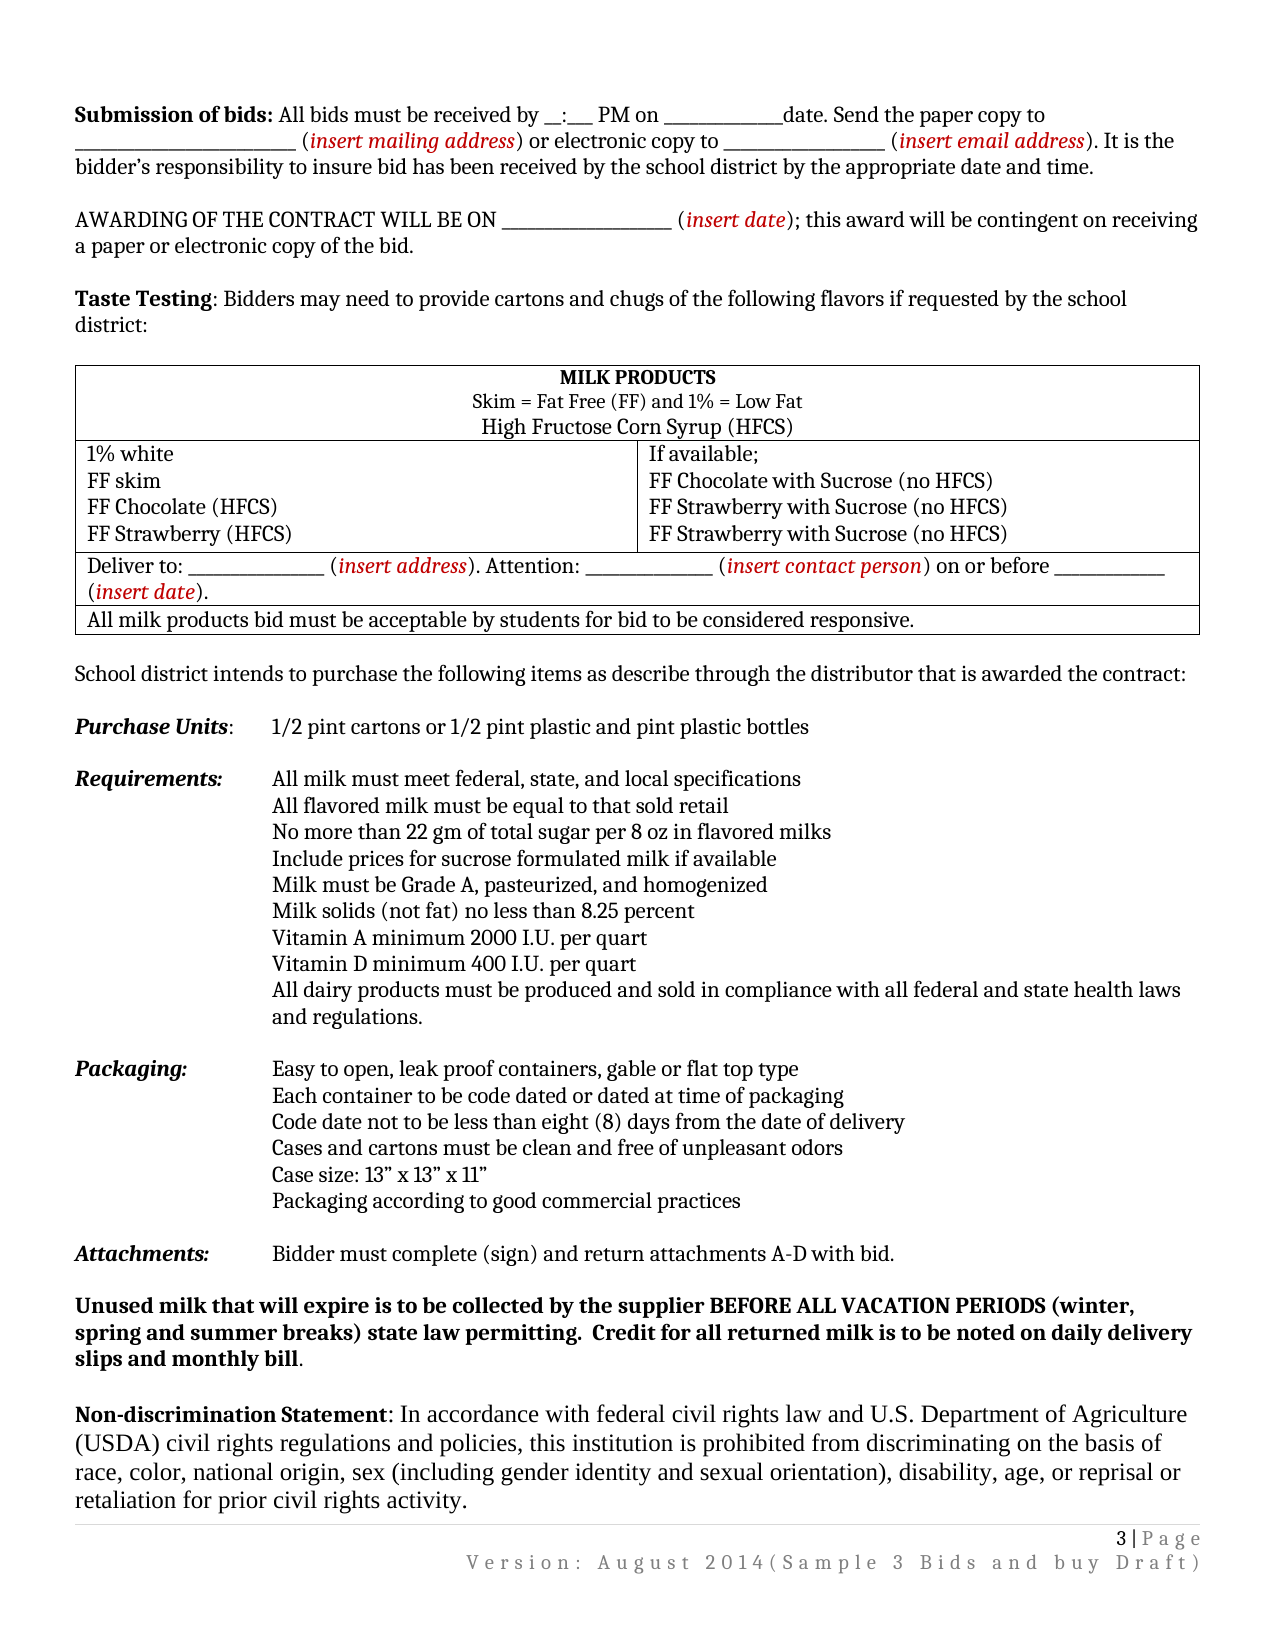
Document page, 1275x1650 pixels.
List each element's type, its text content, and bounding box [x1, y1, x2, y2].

text Packaging: Easy to open, leak proof containers, gable or flat top type [75, 1056, 1200, 1082]
text Case size: 13” x 13” x 11” [75, 1162, 1200, 1188]
text No more than 22 gm of total sugar per 8 oz in flavored milks [75, 819, 1200, 845]
text Submission of bids: All bids must be received by __:___ PM on ______________date. Send the paper copy to __________________________ (insert mailing address) or electronic copy to ___________________ (insert email address). It is the bidder’s responsibility to insure bid has been received by the school district by the appropriate date and time. [75, 101, 1200, 180]
text AWARDING OF THE CONTRACT WILL BE ON ____________________ (insert date); this award will be contingent on receiving a paper or electronic copy of the bid. [75, 207, 1200, 259]
text Taste Testing: Bidders may need to provide cartons and chugs of the following flavors if requested by the school district: [75, 286, 1200, 338]
table_cell 1% white FF skim FF Chocolate (HFCS) FF Strawberry (HFCS) [76, 441, 637, 552]
text Include prices for sucrose formulated milk if available [75, 845, 1200, 872]
text Requirements: All milk must meet federal, state, and local specifications [75, 766, 1200, 793]
table_cell All milk products bid must be acceptable by students for bid to be considered responsive. [76, 606, 1199, 633]
text Milk solids (not fat) no less than 8.25 percent [75, 898, 1200, 924]
text Purchase Units: 1/2 pint cartons or 1/2 pint plastic and pint plastic bottles [75, 713, 1200, 740]
text Code date not to be less than eight (8) days from the date of delivery [75, 1109, 1200, 1135]
text Attachments: Bidder must complete (sign) and return attachments A-D with bid. [75, 1241, 1200, 1267]
text Packaging according to good commercial practices [75, 1188, 1200, 1214]
text Non-discrimination Statement: In accordance with federal civil rights law and U.S. Department of Agriculture (USDA) civil rights regulations and policies, this institution is prohibited from discriminating on the basis of race, color, national origin, sex (including gender identity and sexual orientation), disability, age, or reprisal or retaliation for prior civil rights activity. [75, 1399, 1200, 1514]
text Unused milk that will expire is to be collected by the supplier BEFORE ALL VACATION PERIODS (winter, spring and summer breaks) state law permitting. Credit for all returned milk is to be noted on daily delivery slips and monthly bill. [75, 1293, 1200, 1372]
text All dairy products must be produced and sold in compliance with all federal and state health laws and regulations. [272, 977, 1200, 1030]
text All flavored milk must be equal to that sold retail [75, 793, 1200, 819]
text Vitamin A minimum 2000 I.U. per quart [75, 924, 1200, 951]
text Cases and cartons must be clean and free of unpleasant odors [75, 1135, 1200, 1162]
text Vitamin D minimum 400 I.U. per quart [75, 951, 1200, 977]
text Each container to be code dated or dated at time of packaging [75, 1082, 1200, 1109]
text School district intends to purchase the following items as describe through the distributor that is awarded the contract: [75, 661, 1200, 687]
table_cell Deliver to: ________________ (insert address). Attention: _______________ (insert contact person) on or before _____________ (insert date). [76, 553, 1199, 605]
text Milk must be Grade A, pasteurized, and homogenized [75, 872, 1200, 898]
table_cell If available; FF Chocolate with Sucrose (no HFCS) FF Strawberry with Sucrose (no HFCS) FF Strawberry with Sucrose (no HFCS) [638, 441, 1199, 552]
table_header MILK PRODUCTS Skim = Fat Free (FF) and 1% = Low Fat High Fructose Corn Syrup (HFCS) [76, 366, 1199, 440]
